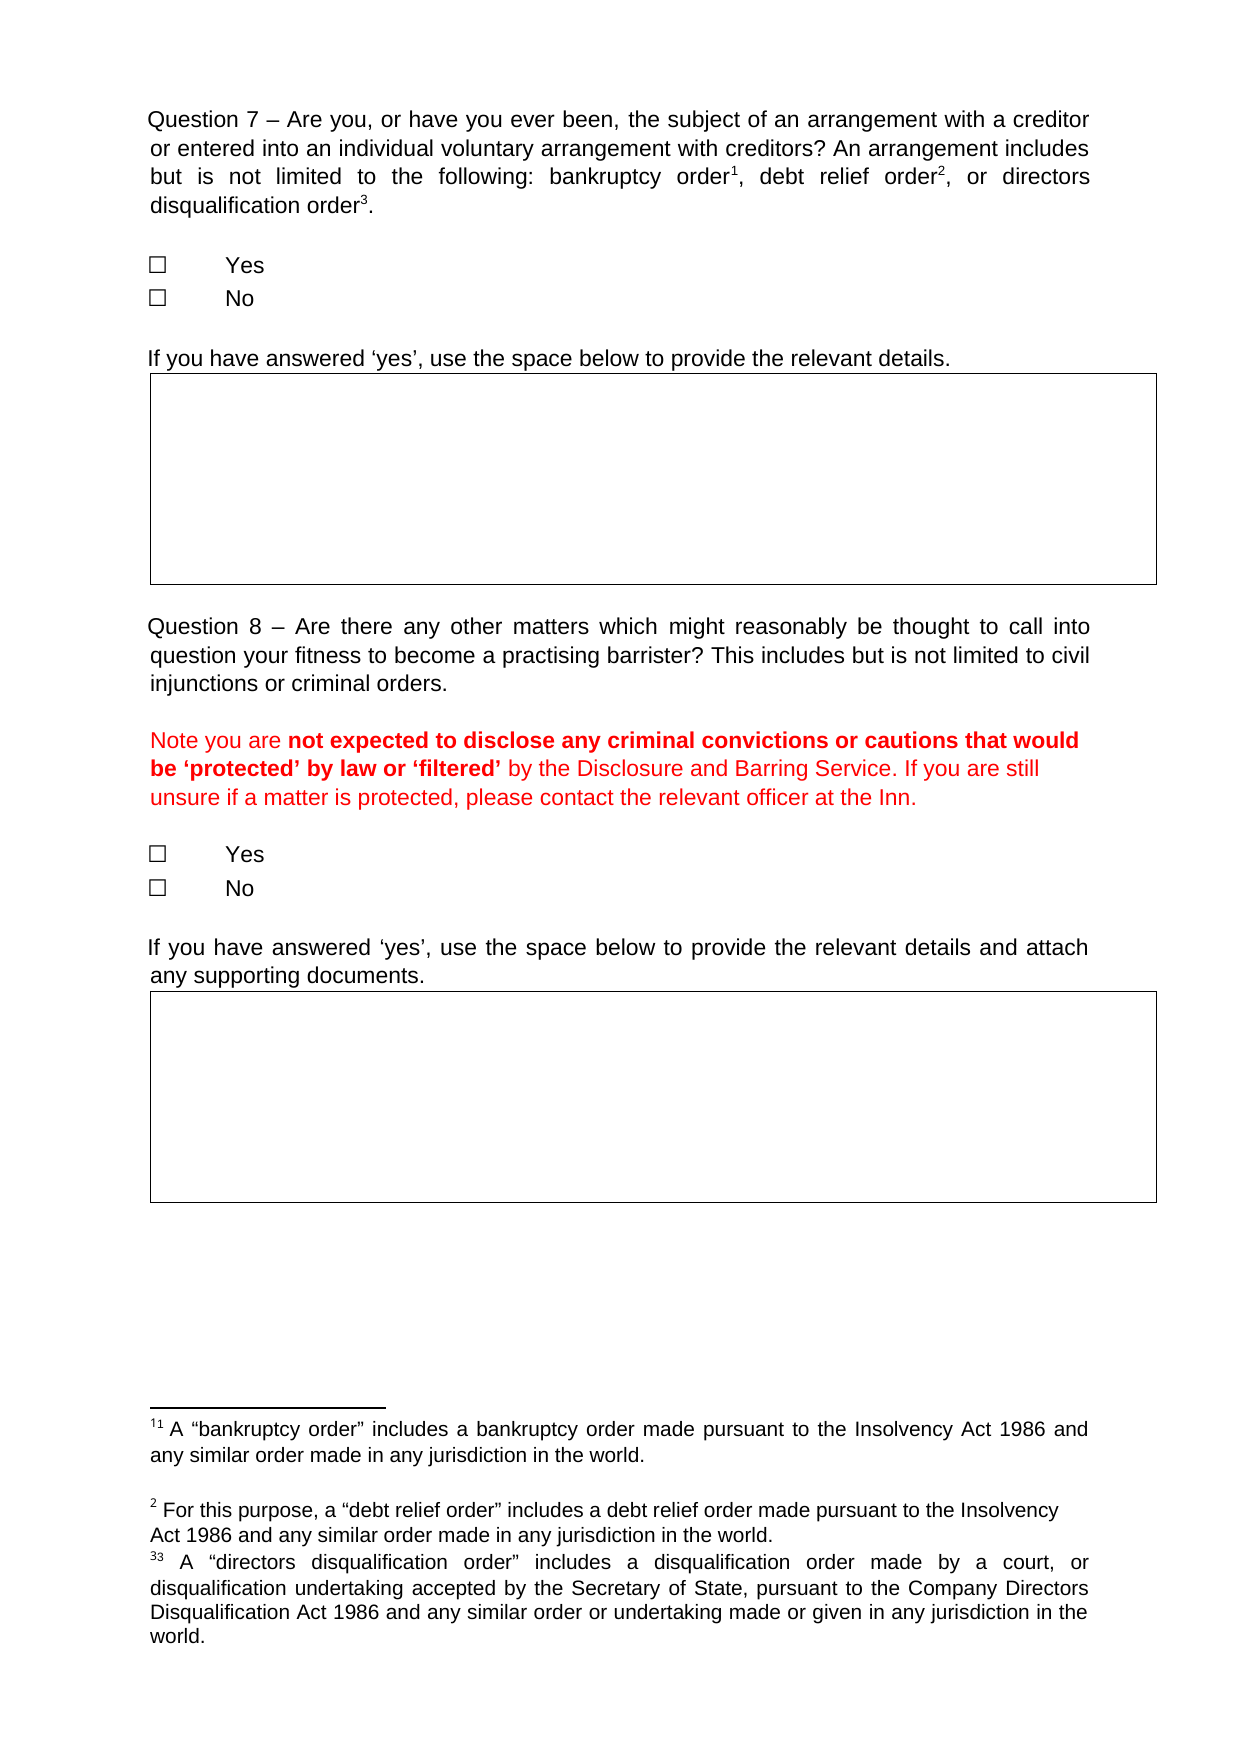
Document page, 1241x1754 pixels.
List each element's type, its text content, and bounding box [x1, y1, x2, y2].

text If you have answered ‘yes’, use the space below to provide the relevant details. [147, 344, 1090, 371]
table_header [151, 374, 1156, 584]
text Yes [147, 248, 1090, 280]
list Note you are not expected to disclose any criminal convictions or cautions that would be ‘protected’ by law or ‘filtered’ by the Disclosure and Barring Service. If you are still unsure if a matter is protected, please contact the relevant officer at the Inn. [150, 727, 1090, 810]
text No [147, 872, 1090, 903]
text Question 7 – Are you, or have you ever been, the subject of an arrangement with a creditor or entered into an individual voluntary arrangement with creditors? An arrangement includes but is not limited to the following: bankruptcy order, debt relief order, or directors disqualification order. [147, 106, 1090, 218]
text No [147, 282, 1090, 313]
text If you have answered ‘yes’, use the space below to provide the relevant details and attach any supporting documents. [147, 934, 1090, 989]
table_header [151, 992, 1156, 1202]
text Question 8 – Are there any other matters which might reasonably be thought to call into question your fitness to become a practising barrister? This includes but is not limited to civil injunctions or criminal orders. [147, 613, 1090, 696]
text Yes [147, 838, 1090, 869]
